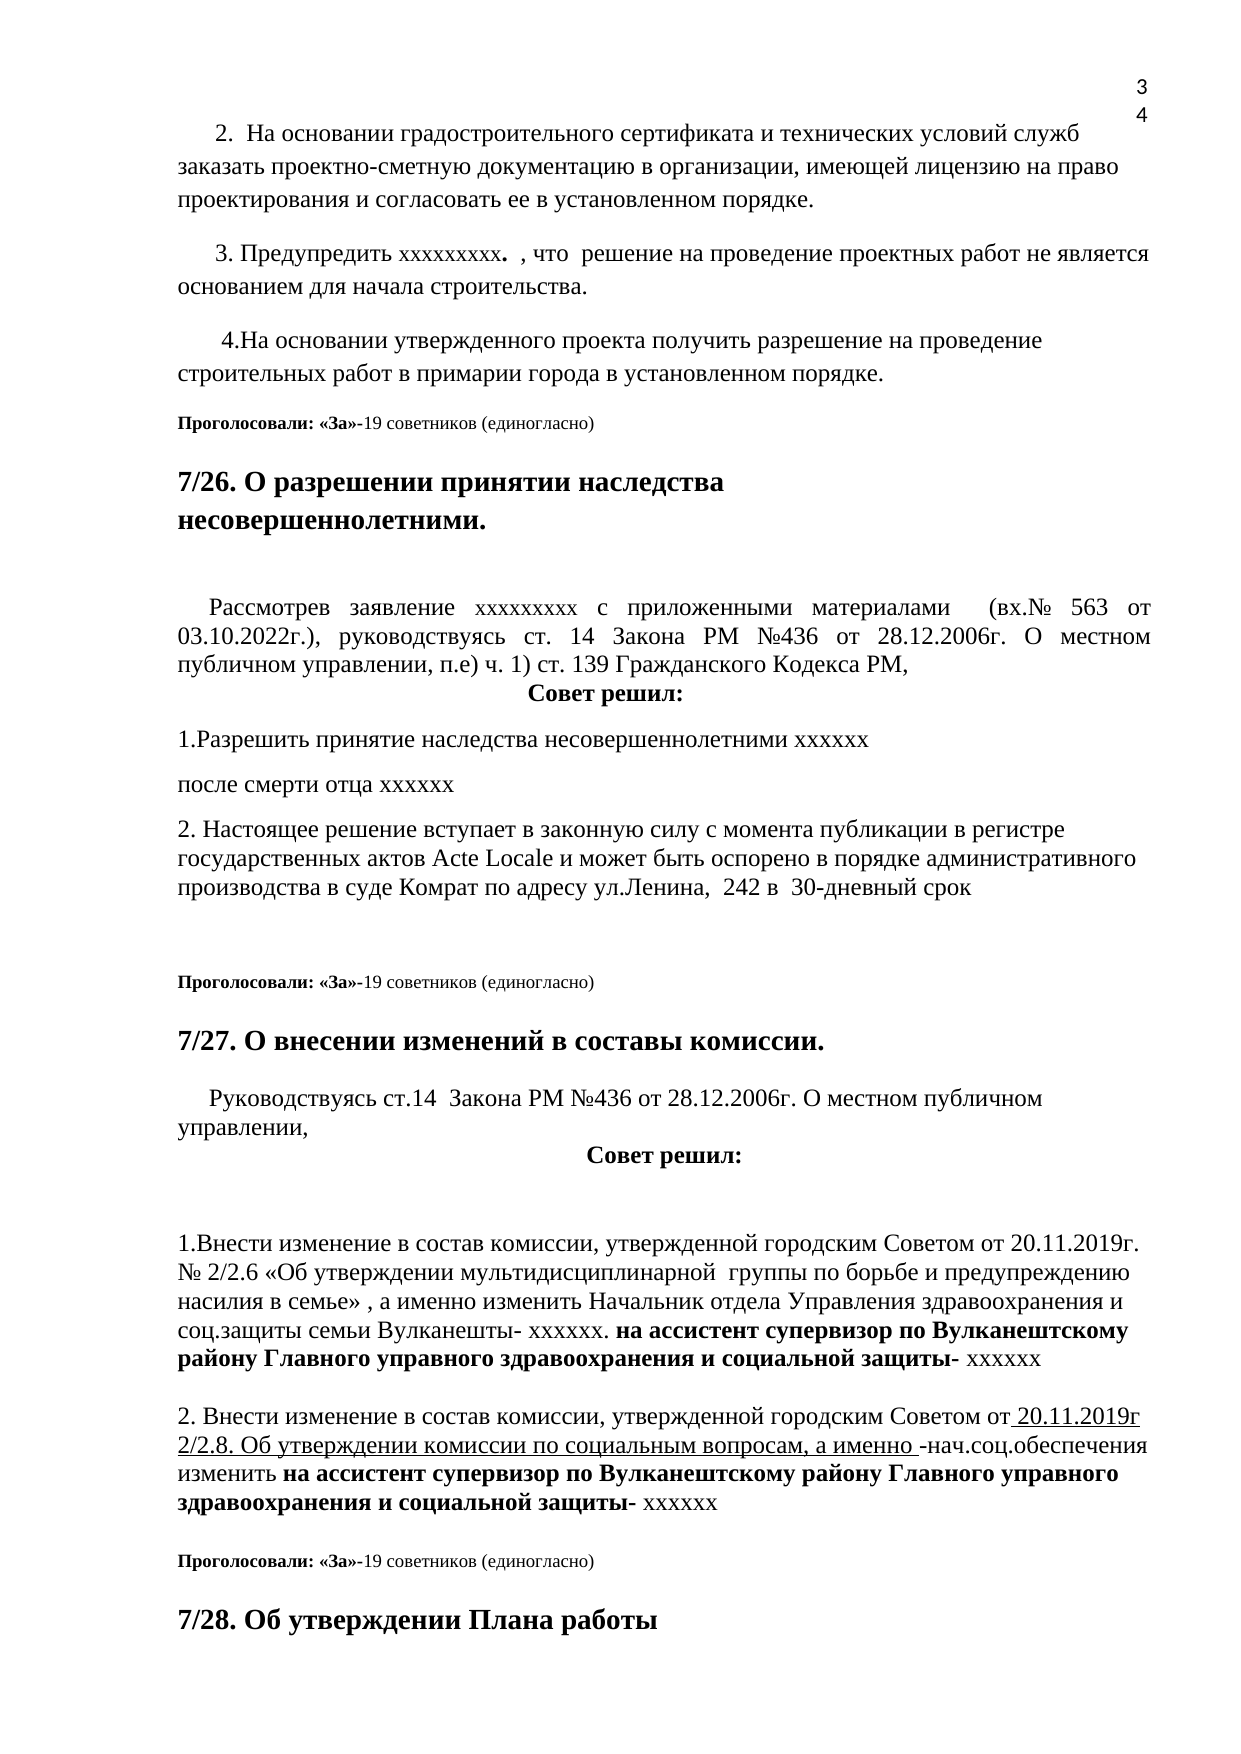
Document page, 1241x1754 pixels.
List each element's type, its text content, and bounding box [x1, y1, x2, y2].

text Проголосовали: «За»-19 советников (единогласно) [177, 412, 1152, 433]
text Совет решил: [177, 1140, 1152, 1169]
text 7/28. Об утверждении Плана работы [177, 1602, 1152, 1635]
text Рассмотрев заявление ххххххххх с приложенными материалами (вх.№ 563 от 03.10.2022г.), руководствуясь ст. 14 Закона РМ №436 от 28.12.2006г. О местном публичном управлении, п.е) ч. 1) ст. 139 Гражданского Кодекса РМ, [177, 592, 1152, 678]
text 2. Настоящее решение вступает в законную силу с момента публикации в регистре государственных актов Acte Locale и может быть оспорено в порядке административного производства в суде Комрат по адресу ул.Ленина, 242 в 30-дневный срок [177, 814, 1152, 901]
text Проголосовали: «За»-19 советников (единогласно) [177, 971, 1152, 993]
text несовершеннолетними. [177, 502, 1152, 536]
text Совет решил: [527, 678, 1152, 707]
text 4.На основании утвержденного проекта получить разрешение на проведение строительных работ в примарии города в установленном порядке. [177, 325, 1152, 387]
text 2. На основании градостроительного сертификата и технических условий служб заказать проектно-сметную документацию в организации, имеющей лицензию на право проектирования и согласовать ее в установленном порядке. [177, 118, 1152, 213]
text 2. Внести изменение в состав комиссии, утвержденной городским Советом от 20.11.2019г 2/2.8. Об утверждении комиссии по социальным вопросам, а именно -нач.соц.обеспечения изменить на ассистент супервизор по Вулканештскому району Главного управного здравоохранения и социальной защиты- хххххх [177, 1401, 1152, 1516]
text Руководствуясь ст.14 Закона РМ №436 от 28.12.2006г. О местном публичном управлении, [177, 1083, 1152, 1140]
text 1.Разрешить принятие наследства несовершеннолетними хххххх [177, 724, 1152, 752]
text 3. Предупредить ххххххххх. , что решение на проведение проектных работ не является основанием для начала строительства. [177, 238, 1152, 300]
text 1.Внести изменение в состав комиссии, утвержденной городским Советом от 20.11.2019г.№ 2/2.6 «Об утверждении мультидисциплинарной группы по борьбе и предупреждению насилия в семье» , а именно изменить Начальник отдела Управления здравоохранения и соц.защиты семьи Вулканешты- хххххх. на ассистент супервизор по Вулканештскому району Главного управного здравоохранения и социальной защиты- хххххх [177, 1228, 1152, 1372]
text Проголосовали: «За»-19 советников (единогласно) [177, 1549, 1152, 1571]
text после смерти отца хххххх [177, 769, 1152, 798]
text 7/27. О внесении изменений в составы комиссии. [177, 1023, 1152, 1057]
text 7/26. О разрешении принятии наследства [177, 464, 1152, 497]
